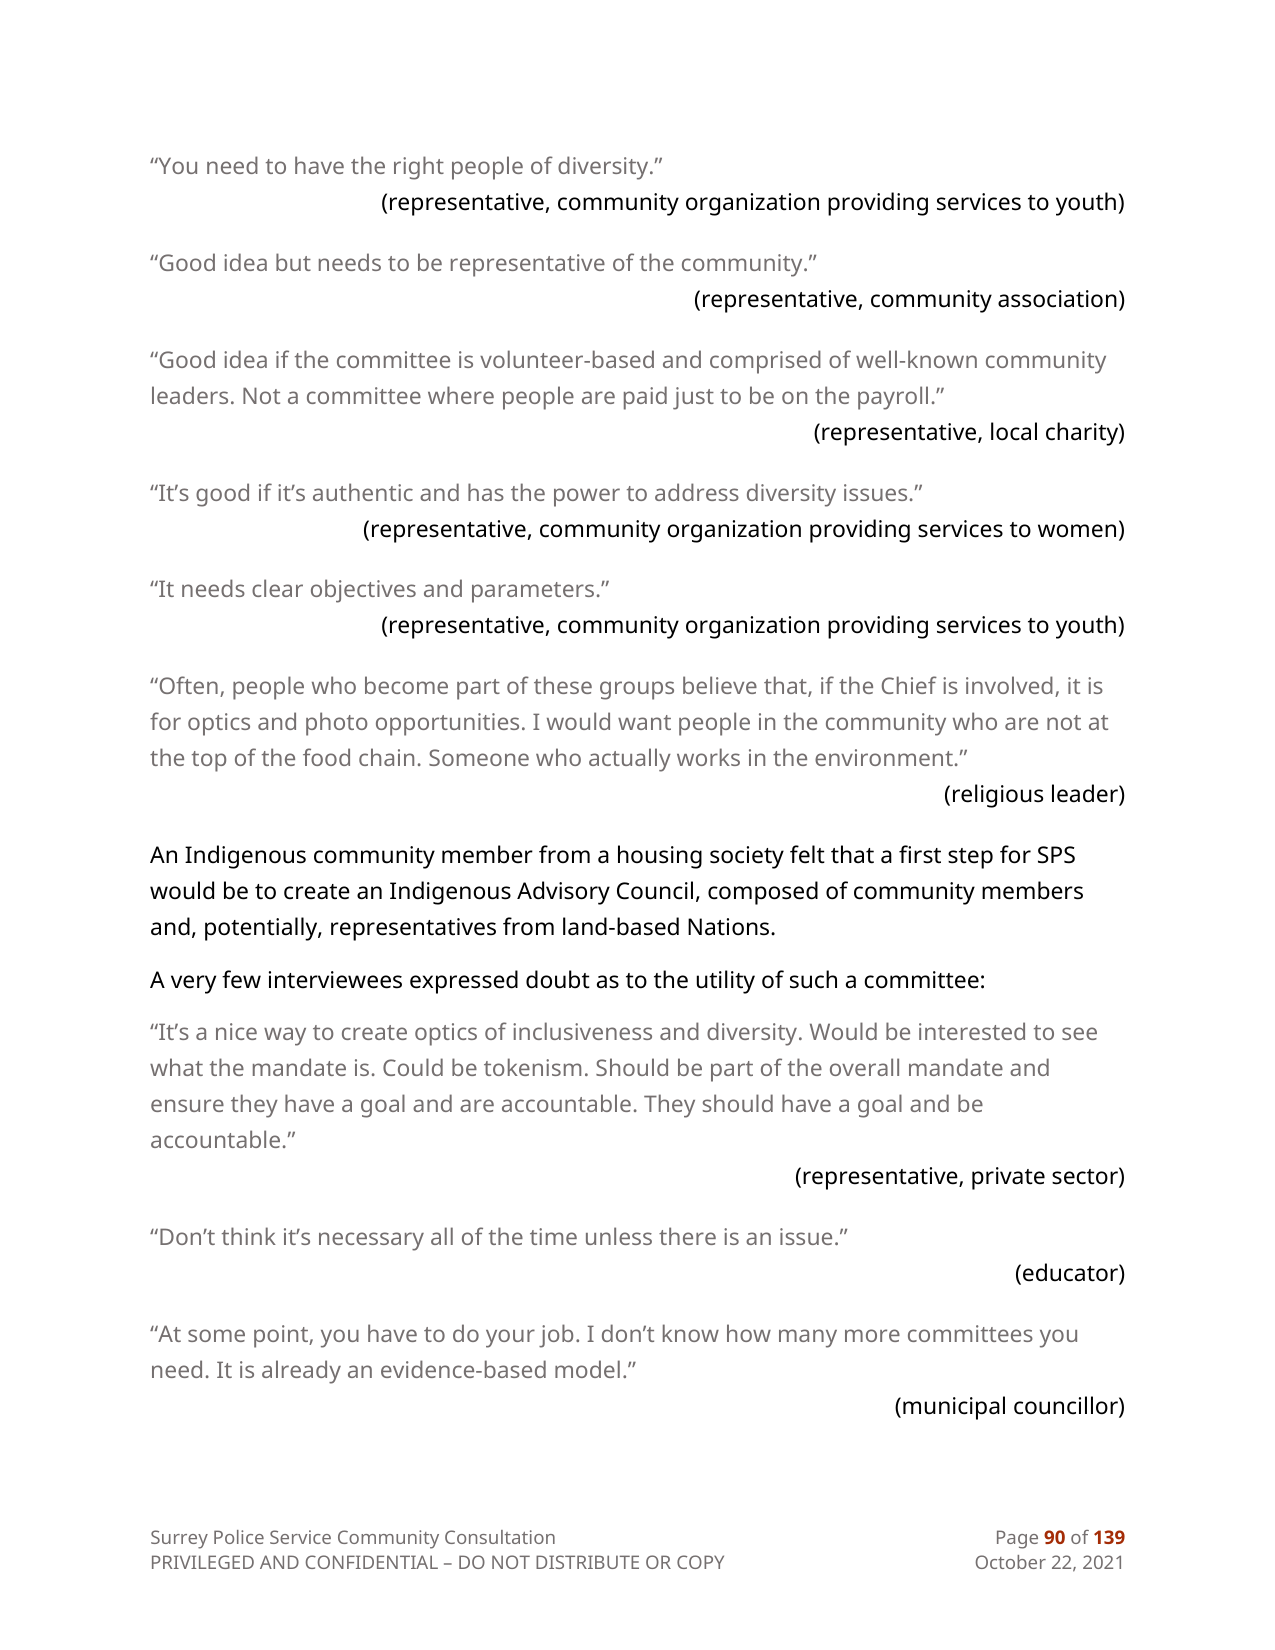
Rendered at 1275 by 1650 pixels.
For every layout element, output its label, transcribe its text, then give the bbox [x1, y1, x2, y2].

subtitle (representative, community association) [150, 283, 1125, 314]
text “It’s good if it’s authentic and has the power to address diversity issues.” [150, 477, 1125, 508]
subtitle (religious leader) [150, 778, 1125, 809]
text A very few interviewees expressed doubt as to the utility of such a committee: [150, 963, 1125, 995]
text “Good idea if the committee is volunteer-based and comprised of well-known community leaders. Not a committee where people are paid just to be on the payroll.” [150, 344, 1125, 411]
text “It’s a nice way to create optics of inclusiveness and diversity. Would be interested to see what the mandate is. Could be tokenism. Should be part of the overall mandate and ensure they have a goal and are accountable. They should have a goal and be accountable.” [150, 1016, 1125, 1155]
subtitle (representative, private sector) [150, 1160, 1125, 1191]
subtitle (representative, local charity) [150, 416, 1125, 447]
text “You need to have the right people of diversity.” [150, 150, 1125, 181]
subtitle (municipal councillor) [150, 1389, 1125, 1421]
text “It needs clear objectives and parameters.” [150, 573, 1125, 605]
text “At some point, you have to do your job. I don’t know how many more committees you need. It is already an evidence-based model.” [150, 1318, 1125, 1385]
text “Don’t think it’s necessary all of the time unless there is an issue.” [150, 1221, 1125, 1252]
subtitle (educator) [150, 1257, 1125, 1288]
text An Indigenous community member from a housing society felt that a first step for SPS would be to create an Indigenous Advisory Council, composed of community members and, potentially, representatives from land-based Nations. [150, 839, 1125, 942]
text “Often, people who become part of these groups believe that, if the Chief is involved, it is for optics and photo opportunities. I would want people in the community who are not at the top of the food chain. Someone who actually works in the environment.” [150, 670, 1125, 773]
subtitle (representative, community organization providing services to women) [150, 512, 1125, 544]
text “Good idea but needs to be representative of the community.” [150, 247, 1125, 278]
subtitle (representative, community organization providing services to youth) [150, 186, 1125, 217]
subtitle (representative, community organization providing services to youth) [150, 609, 1125, 641]
